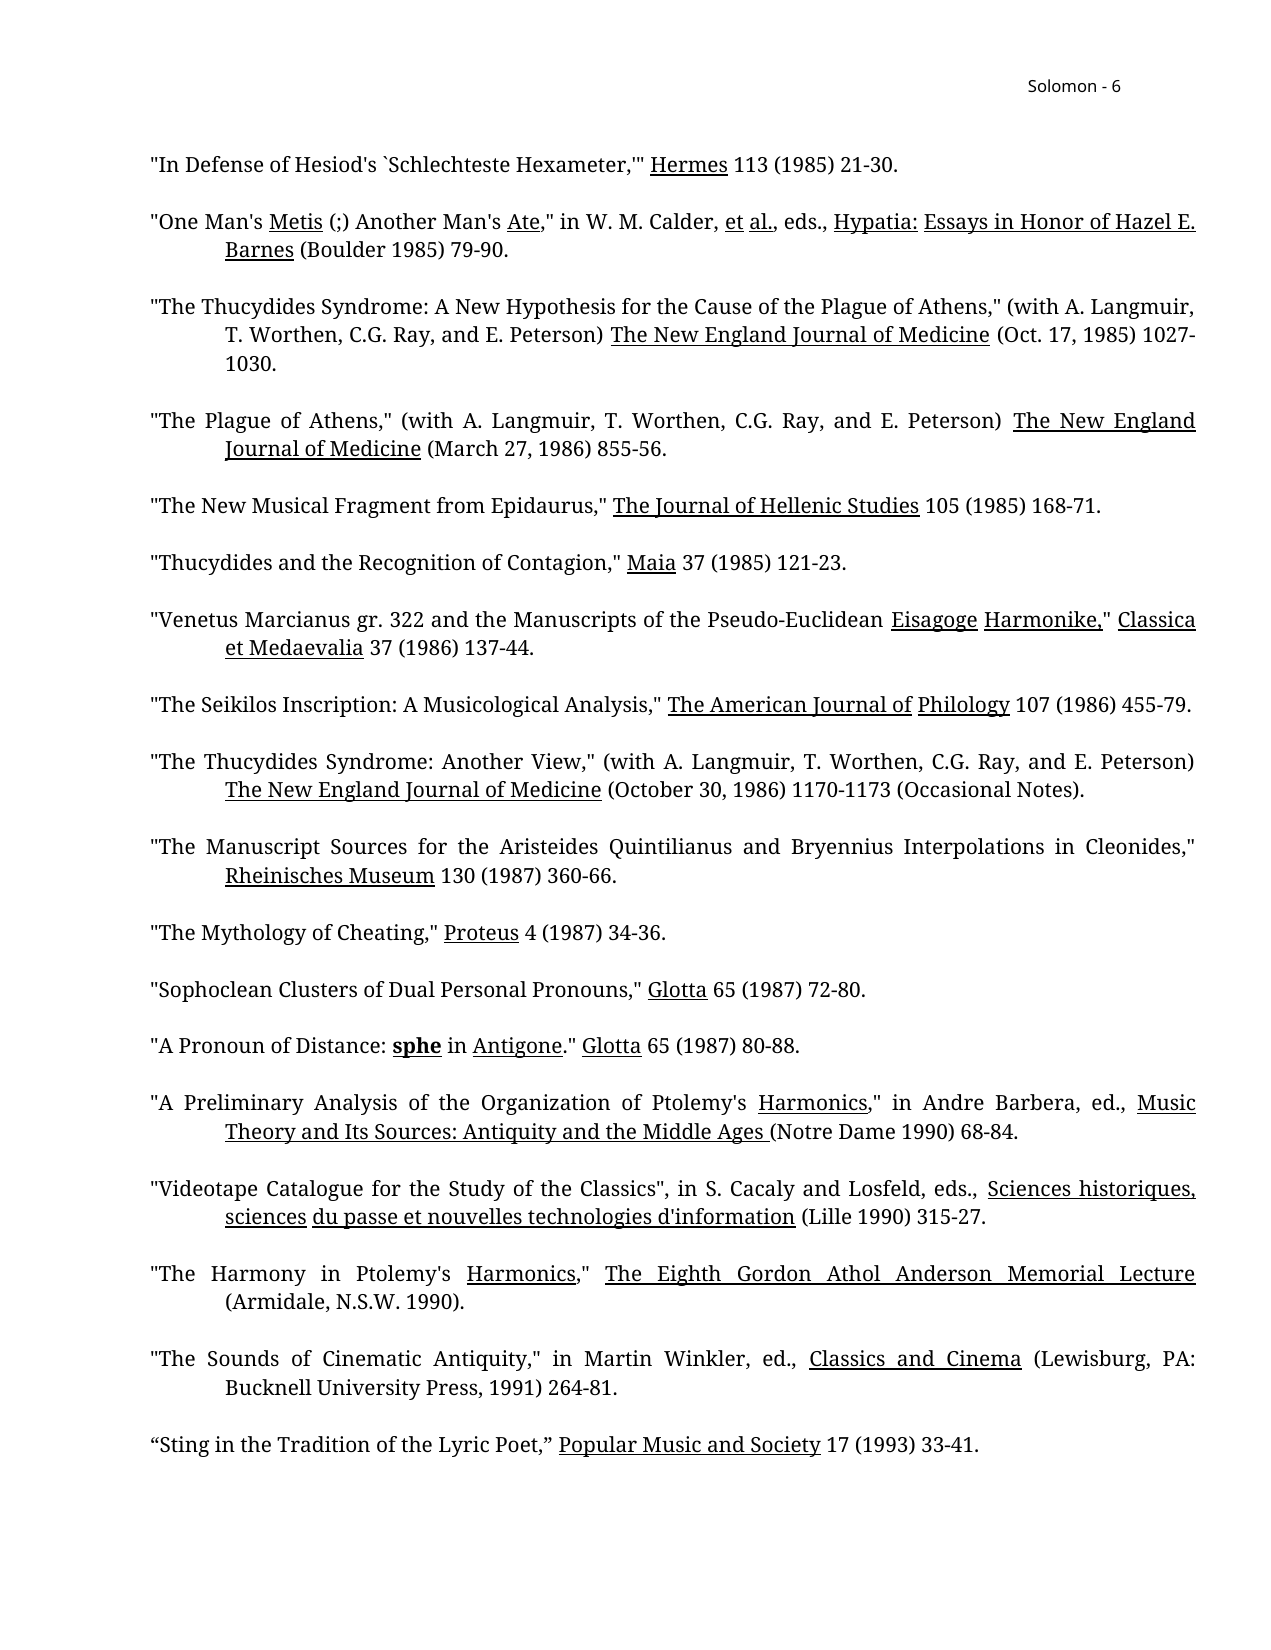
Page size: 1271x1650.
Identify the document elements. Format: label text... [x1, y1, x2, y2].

text "Videotape Catalogue for the Study of the Classics", in S. Cacaly and Losfeld, eds., Sciences historiques, sciences du passe et nouvelles technologies d'information (Lille 1990) 315-27. [150, 1174, 1196, 1231]
text "The Thucydides Syndrome: A New Hypothesis for the Cause of the Plague of Athens," (with A. Langmuir, T. Worthen, C.G. Ray, and E. Peterson) The New England Journal of Medicine (Oct. 17, 1985) 1027-1030. [150, 292, 1196, 377]
text "A Pronoun of Distance: sphe in Antigone." Glotta 65 (1987) 80-88. [150, 1032, 1196, 1060]
text "The Harmony in Ptolemy's Harmonics," The Eighth Gordon Athol Anderson Memorial Lecture (Armidale, N.S.W. 1990). [150, 1259, 1196, 1316]
text "The Plague of Athens," (with A. Langmuir, T. Worthen, C.G. Ray, and E. Peterson) The New England Journal of Medicine (March 27, 1986) 855-56. [150, 406, 1196, 463]
text "The Thucydides Syndrome: Another View," (with A. Langmuir, T. Worthen, C.G. Ray, and E. Peterson) The New England Journal of Medicine (October 30, 1986) 1170-1173 (Occasional Notes). [150, 747, 1196, 804]
text "A Preliminary Analysis of the Organization of Ptolemy's Harmonics," in Andre Barbera, ed., Music Theory and Its Sources: Antiquity and the Middle Ages (Notre Dame 1990) 68-84. [150, 1088, 1196, 1145]
text “Sting in the Tradition of the Lyric Poet,” Popular Music and Society 17 (1993) 33-41. [150, 1430, 1196, 1458]
text "The Sounds of Cinematic Antiquity," in Martin Winkler, ed., Classics and Cinema (Lewisburg, PA: Bucknell University Press, 1991) 264-81. [150, 1344, 1196, 1401]
text "In Defense of Hesiod's `Schlechteste Hexameter,'" Hermes 113 (1985) 21-30. [150, 150, 1196, 178]
text "The New Musical Fragment from Epidaurus," The Journal of Hellenic Studies 105 (1985) 168-71. [150, 491, 1196, 520]
text "Sophoclean Clusters of Dual Personal Pronouns," Glotta 65 (1987) 72-80. [150, 975, 1196, 1003]
text "The Seikilos Inscription: A Musicological Analysis," The American Journal of Philology 107 (1986) 455-79. [150, 690, 1196, 719]
text "The Manuscript Sources for the Aristeides Quintilianus and Bryennius Interpolations in Cleonides," Rheinisches Museum 130 (1987) 360-66. [150, 832, 1196, 889]
text "Thucydides and the Recognition of Contagion," Maia 37 (1985) 121-23. [150, 548, 1196, 577]
text "One Man's Metis (;) Another Man's Ate," in W. M. Calder, et al., eds., Hypatia: Essays in Honor of Hazel E. Barnes (Boulder 1985) 79-90. [150, 207, 1196, 264]
text "The Mythology of Cheating," Proteus 4 (1987) 34-36. [150, 918, 1196, 946]
text "Venetus Marcianus gr. 322 and the Manuscripts of the Pseudo-Euclidean Eisagoge Harmonike," Classica et Medaevalia 37 (1986) 137-44. [150, 605, 1196, 662]
